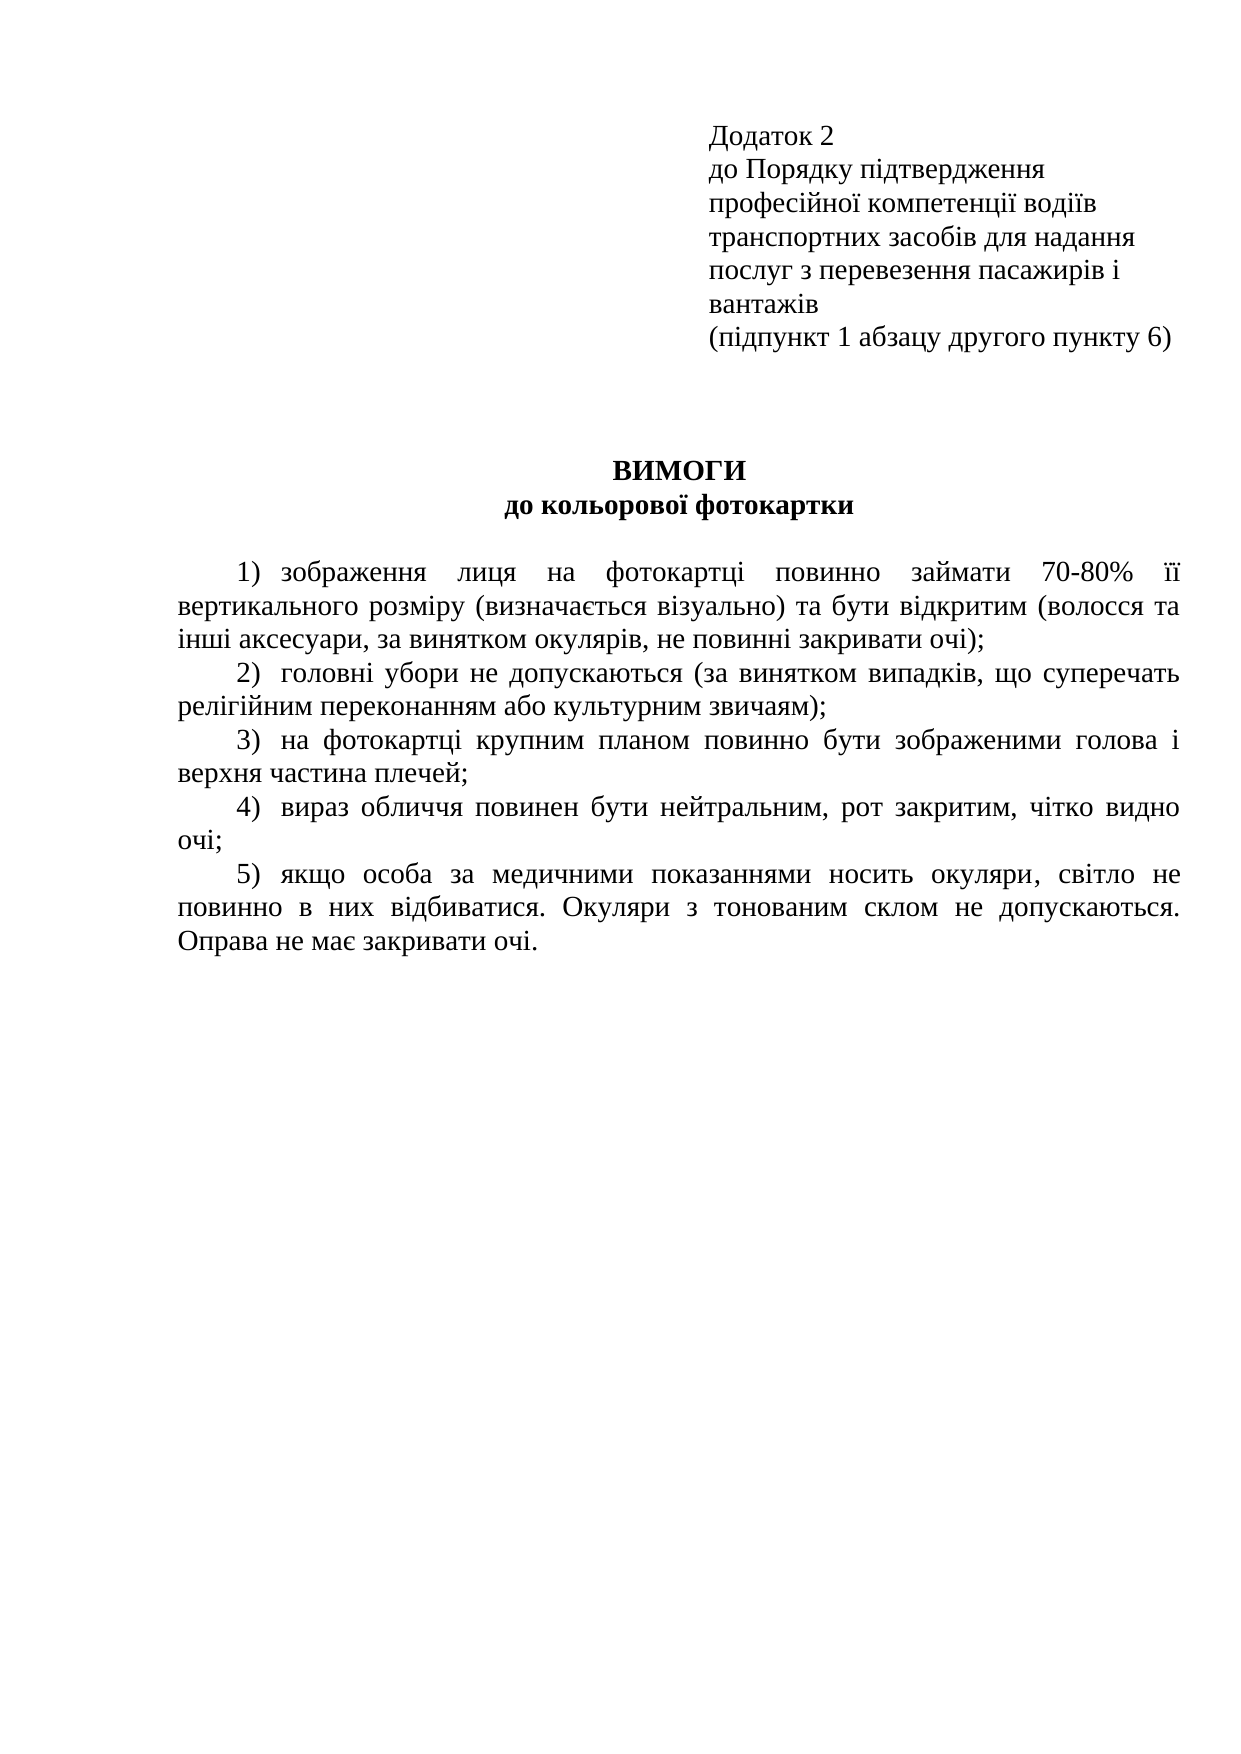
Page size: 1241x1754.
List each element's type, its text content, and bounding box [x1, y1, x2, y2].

list вираз обличчя повинен бути нейтральним, рот закритим, чітко видно очі; [177, 789, 1181, 856]
text ВИМОГИ [177, 453, 1181, 487]
text (підпункт 1 абзацу другого пункту 6) [709, 319, 1181, 353]
text до Порядку підтвердження професійної компетенції водіїв транспортних засобів для надання послуг з перевезення пасажирів і вантажів [709, 152, 1181, 319]
list головні убори не допускаються (за винятком випадків, що суперечать релігійним переконанням або культурним звичаям); [177, 655, 1181, 722]
text до кольорової фотокартки [177, 487, 1181, 521]
text Додаток 2 [709, 118, 1181, 152]
list на фотокартці крупним планом повинно бути зображеними голова і верхня частина плечей; [177, 722, 1181, 789]
list якщо особа за медичними показаннями носить окуляри, світло не повинно в них відбиватися. Окуляри з тонованим склом не допускаються. Оправа не має закривати очі. [177, 856, 1181, 957]
list зображення лиця на фотокартці повинно займати 70-80% її вертикального розміру (визначається візуально) та бути відкритим (волосся та інші аксесуари, за винятком окулярів, не повинні закривати очі); [177, 554, 1181, 655]
